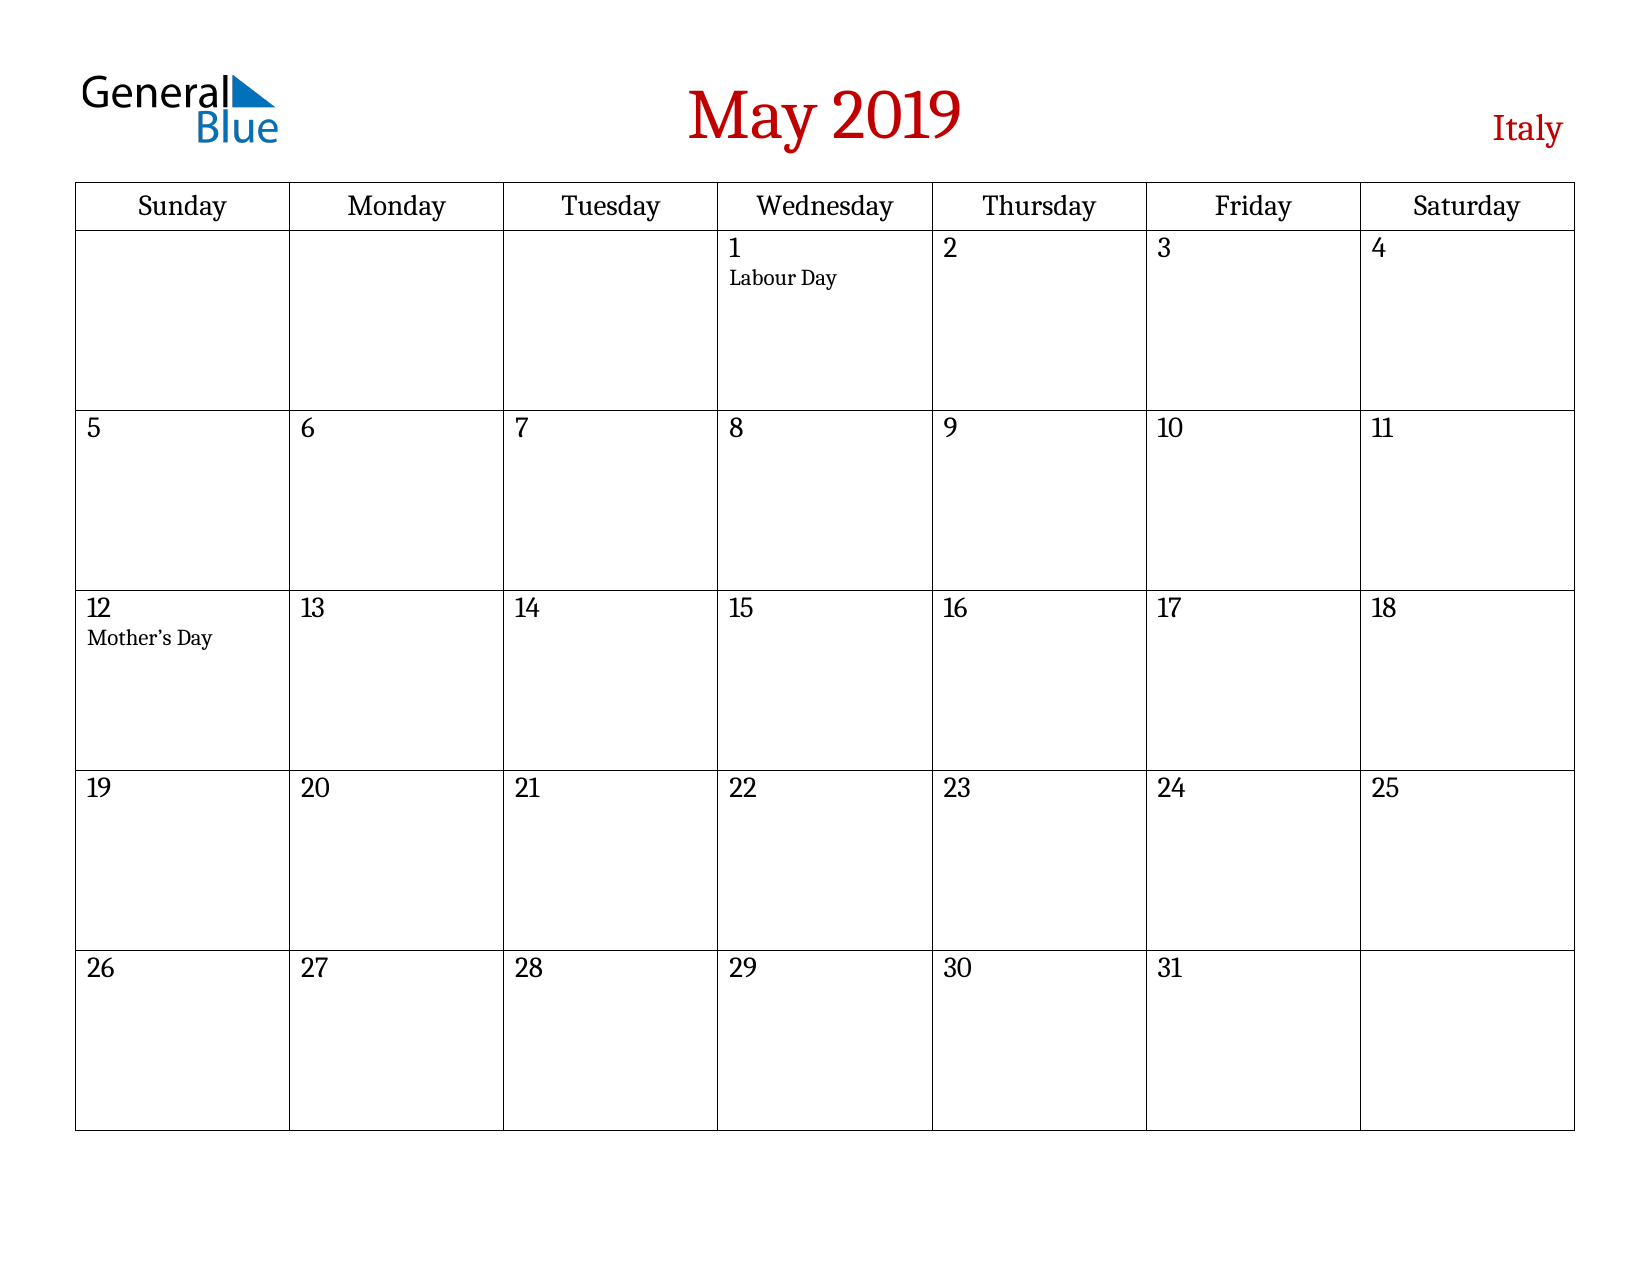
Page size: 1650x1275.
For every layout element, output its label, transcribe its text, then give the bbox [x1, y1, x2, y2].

table_cell 24 [1147, 771, 1360, 805]
picture [82, 75, 278, 143]
table_cell 14 [504, 591, 717, 625]
table_cell Saturday [1361, 183, 1574, 230]
table_cell [933, 265, 1146, 410]
table_cell [76, 231, 289, 264]
table_cell [1361, 445, 1574, 590]
table_cell [1147, 265, 1360, 410]
table_cell 11 [1361, 411, 1574, 444]
table_cell 22 [718, 771, 932, 805]
table_cell Thursday [933, 183, 1146, 230]
table_cell 7 [504, 411, 717, 444]
table_cell 10 [1147, 411, 1360, 444]
table_cell 3 [1147, 231, 1360, 264]
table_cell [504, 625, 717, 770]
table_cell [290, 265, 503, 410]
table_cell 6 [290, 411, 503, 444]
table_cell [718, 625, 932, 770]
table_cell [290, 625, 503, 770]
table_cell [76, 445, 289, 590]
table_cell Sunday [76, 183, 289, 230]
table_cell [76, 805, 289, 950]
table_cell 4 [1361, 231, 1574, 264]
table_cell 12 [76, 591, 289, 625]
table_cell Mother’s Day [76, 625, 289, 770]
table_cell 25 [1361, 771, 1574, 805]
table_cell 27 [290, 951, 503, 985]
table_cell [504, 805, 717, 950]
table_cell 17 [1147, 591, 1360, 625]
table_cell [1147, 445, 1360, 590]
table_cell [933, 985, 1146, 1130]
table_cell 23 [933, 771, 1146, 805]
table_cell 16 [933, 591, 1146, 625]
table_cell 26 [76, 951, 289, 985]
table_cell [1361, 805, 1574, 950]
table_cell Tuesday [504, 183, 717, 230]
table_cell 8 [718, 411, 932, 444]
table_header May 2019 [504, 75, 1146, 182]
table_cell [504, 265, 717, 410]
table_cell [1361, 951, 1574, 985]
table_cell 30 [933, 951, 1146, 985]
table_cell [1361, 625, 1574, 770]
table_cell [76, 985, 289, 1130]
table_cell 9 [933, 411, 1146, 444]
table_cell 29 [718, 951, 932, 985]
table_cell [504, 985, 717, 1130]
table_cell [1147, 805, 1360, 950]
table_cell 5 [76, 411, 289, 444]
table_cell [933, 805, 1146, 950]
table_cell [504, 445, 717, 590]
table_cell 1 [718, 231, 932, 264]
table_cell [290, 445, 503, 590]
table_cell 2 [933, 231, 1146, 264]
table_cell [933, 445, 1146, 590]
table_cell [718, 985, 932, 1130]
table_cell [290, 985, 503, 1130]
table_cell 19 [76, 771, 289, 805]
table_cell 18 [1361, 591, 1574, 625]
table_cell [76, 265, 289, 410]
table_cell 21 [504, 771, 717, 805]
table_cell Labour Day [718, 265, 932, 410]
table_cell [290, 805, 503, 950]
table_cell [504, 231, 717, 264]
table_header Italy [1146, 75, 1574, 182]
table_cell 28 [504, 951, 717, 985]
table_cell [1147, 625, 1360, 770]
table_cell [1361, 265, 1574, 410]
table_cell [290, 231, 503, 264]
table_cell 31 [1147, 951, 1360, 985]
table_cell 15 [718, 591, 932, 625]
table_cell Monday [290, 183, 503, 230]
table_cell [1147, 985, 1360, 1130]
table_cell 13 [290, 591, 503, 625]
table_cell [718, 805, 932, 950]
table_cell [933, 625, 1146, 770]
table_cell 20 [290, 771, 503, 805]
table_cell Wednesday [718, 183, 932, 230]
table_cell [1361, 985, 1574, 1130]
table_header [76, 75, 503, 182]
table_cell [718, 445, 932, 590]
table_cell Friday [1147, 183, 1360, 230]
